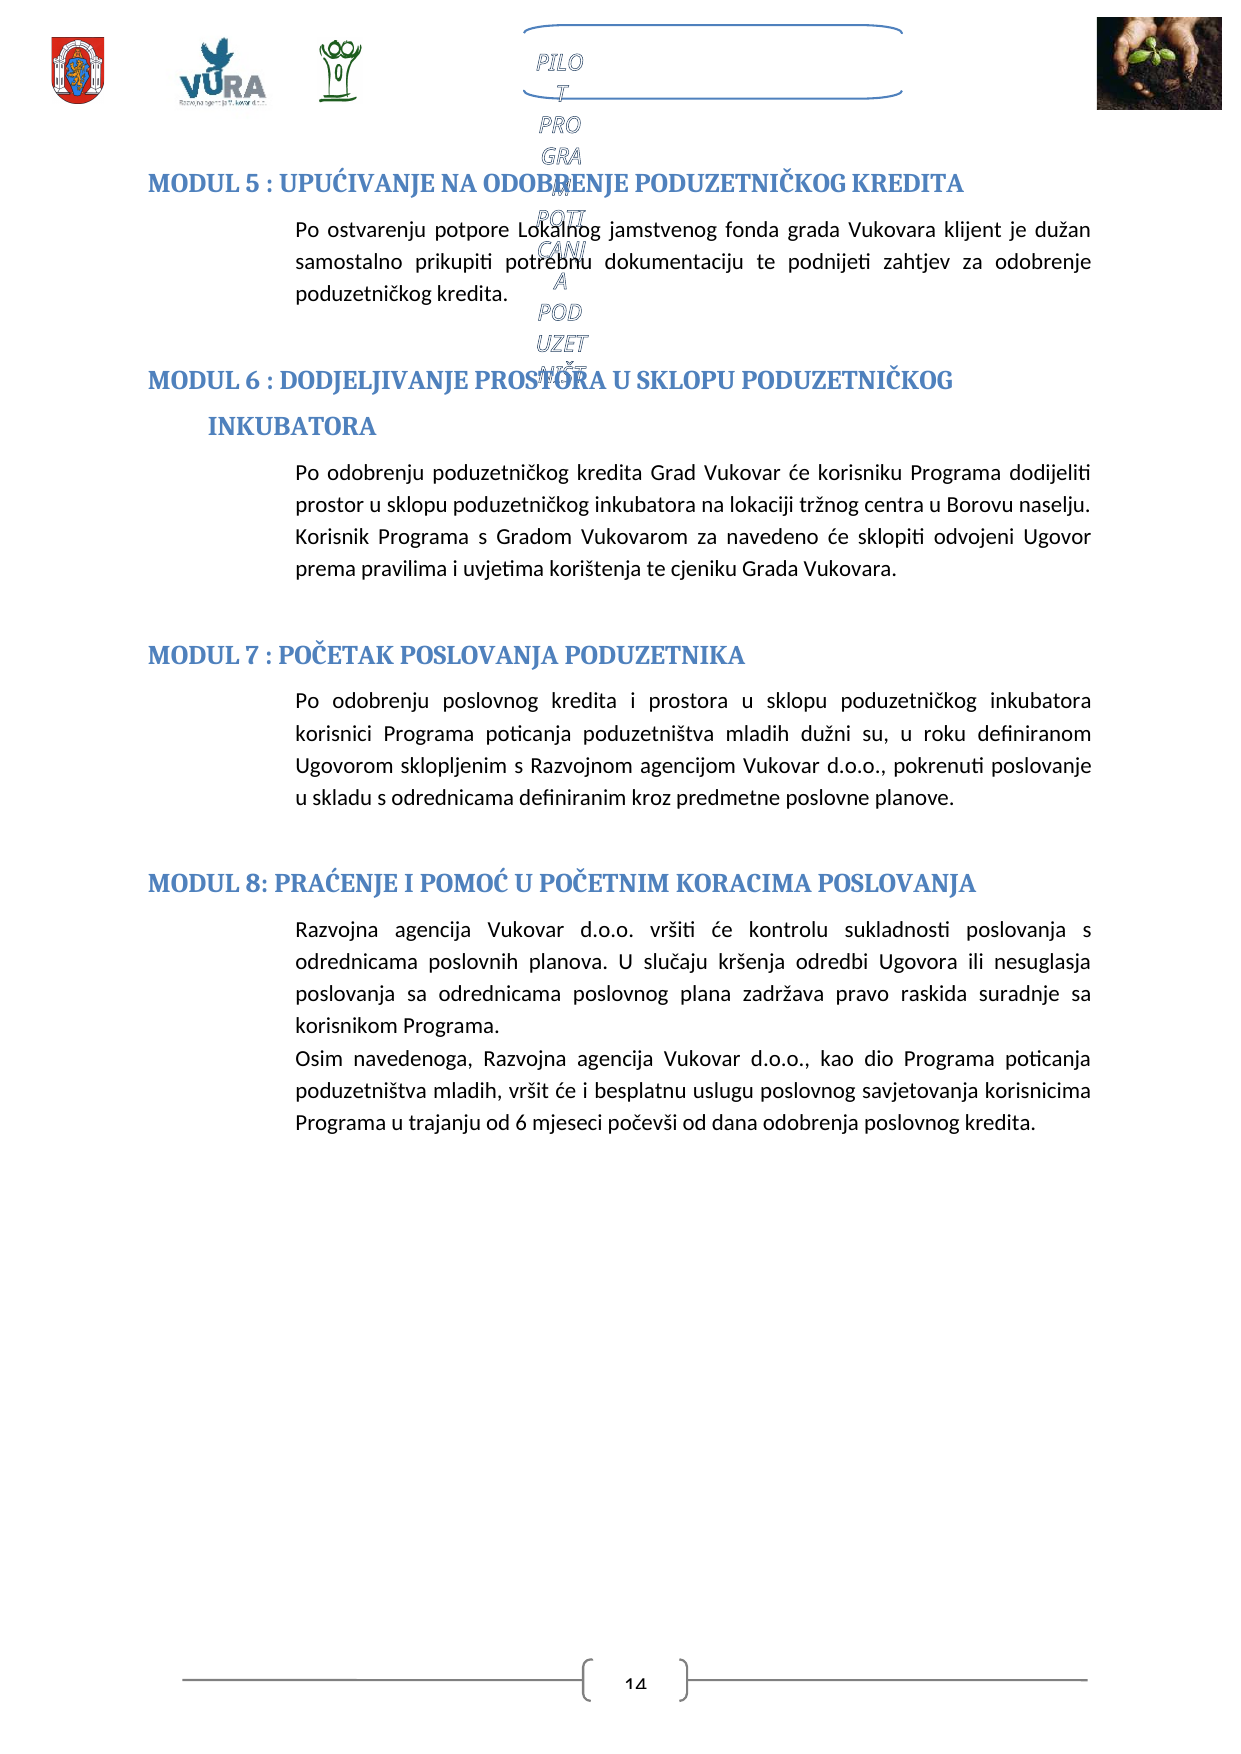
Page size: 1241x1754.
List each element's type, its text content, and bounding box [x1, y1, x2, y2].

subtitle MODUL 8: PRAĆENJE I POMOĆ U POČETNIM KORACIMA POSLOVANJA [148, 868, 1093, 899]
subtitle MODUL 6 : DODJELJIVANJE PROSTORA U SKLOPU PODUZETNIČKOG INKUBATORA [148, 365, 1093, 442]
text Po odobrenju poslovnog kredita i prostora u sklopu poduzetničkog inkubatora korisnici Programa poticanja poduzetništva mladih dužni su, u roku definiranom Ugovorom sklopljenim s Razvojnom agencijom Vukovar d.o.o., pokrenuti poslovanje u skladu s odrednicama definiranim kroz predmetne poslovne planove. [295, 686, 1093, 811]
subtitle MODUL 5 : UPUĆIVANJE NA ODOBRENJE PODUZETNIČKOG KREDITA [148, 168, 1093, 199]
text Razvojna agencija Vukovar d.o.o. vršiti će kontrolu sukladnosti poslovanja s odrednicama poslovnih planova. U slučaju kršenja odredbi Ugovora ili nesuglasja poslovanja sa odrednicama poslovnog plana zadržava pravo raskida suradnje sa korisnikom Programa. [295, 915, 1093, 1039]
picture [1096, 17, 1222, 110]
text Osim navedenoga, Razvojna agencija Vukovar d.o.o., kao dio Programa poticanja poduzetništva mladih, vršit će i besplatnu uslugu poslovnog savjetovanja korisnicima Programa u trajanju od 6 mjeseci počevši od dana odobrenja poslovnog kredita. [295, 1044, 1093, 1136]
picture [317, 37, 363, 104]
text Po ostvarenju potpore Lokalnog jamstvenog fonda grada Vukovara klijent je dužan samostalno prikupiti potrebnu dokumentaciju te podnijeti zahtjev za odobrenje poduzetničkog kredita. [295, 215, 1093, 307]
text Po odobrenju poduzetničkog kredita Grad Vukovar će korisniku Programa dodijeliti prostor u sklopu poduzetničkog inkubatora na lokaciji tržnog centra u Borovu naselju. Korisnik Programa s Gradom Vukovarom za navedeno će sklopiti odvojeni Ugovor prema pravilima i uvjetima korištenja te cjeniku Grada Vukovara. [295, 458, 1093, 583]
picture [51, 37, 105, 104]
picture [150, 20, 293, 131]
subtitle MODUL 7 : POČETAK POSLOVANJA PODUZETNIKA [148, 640, 1093, 671]
